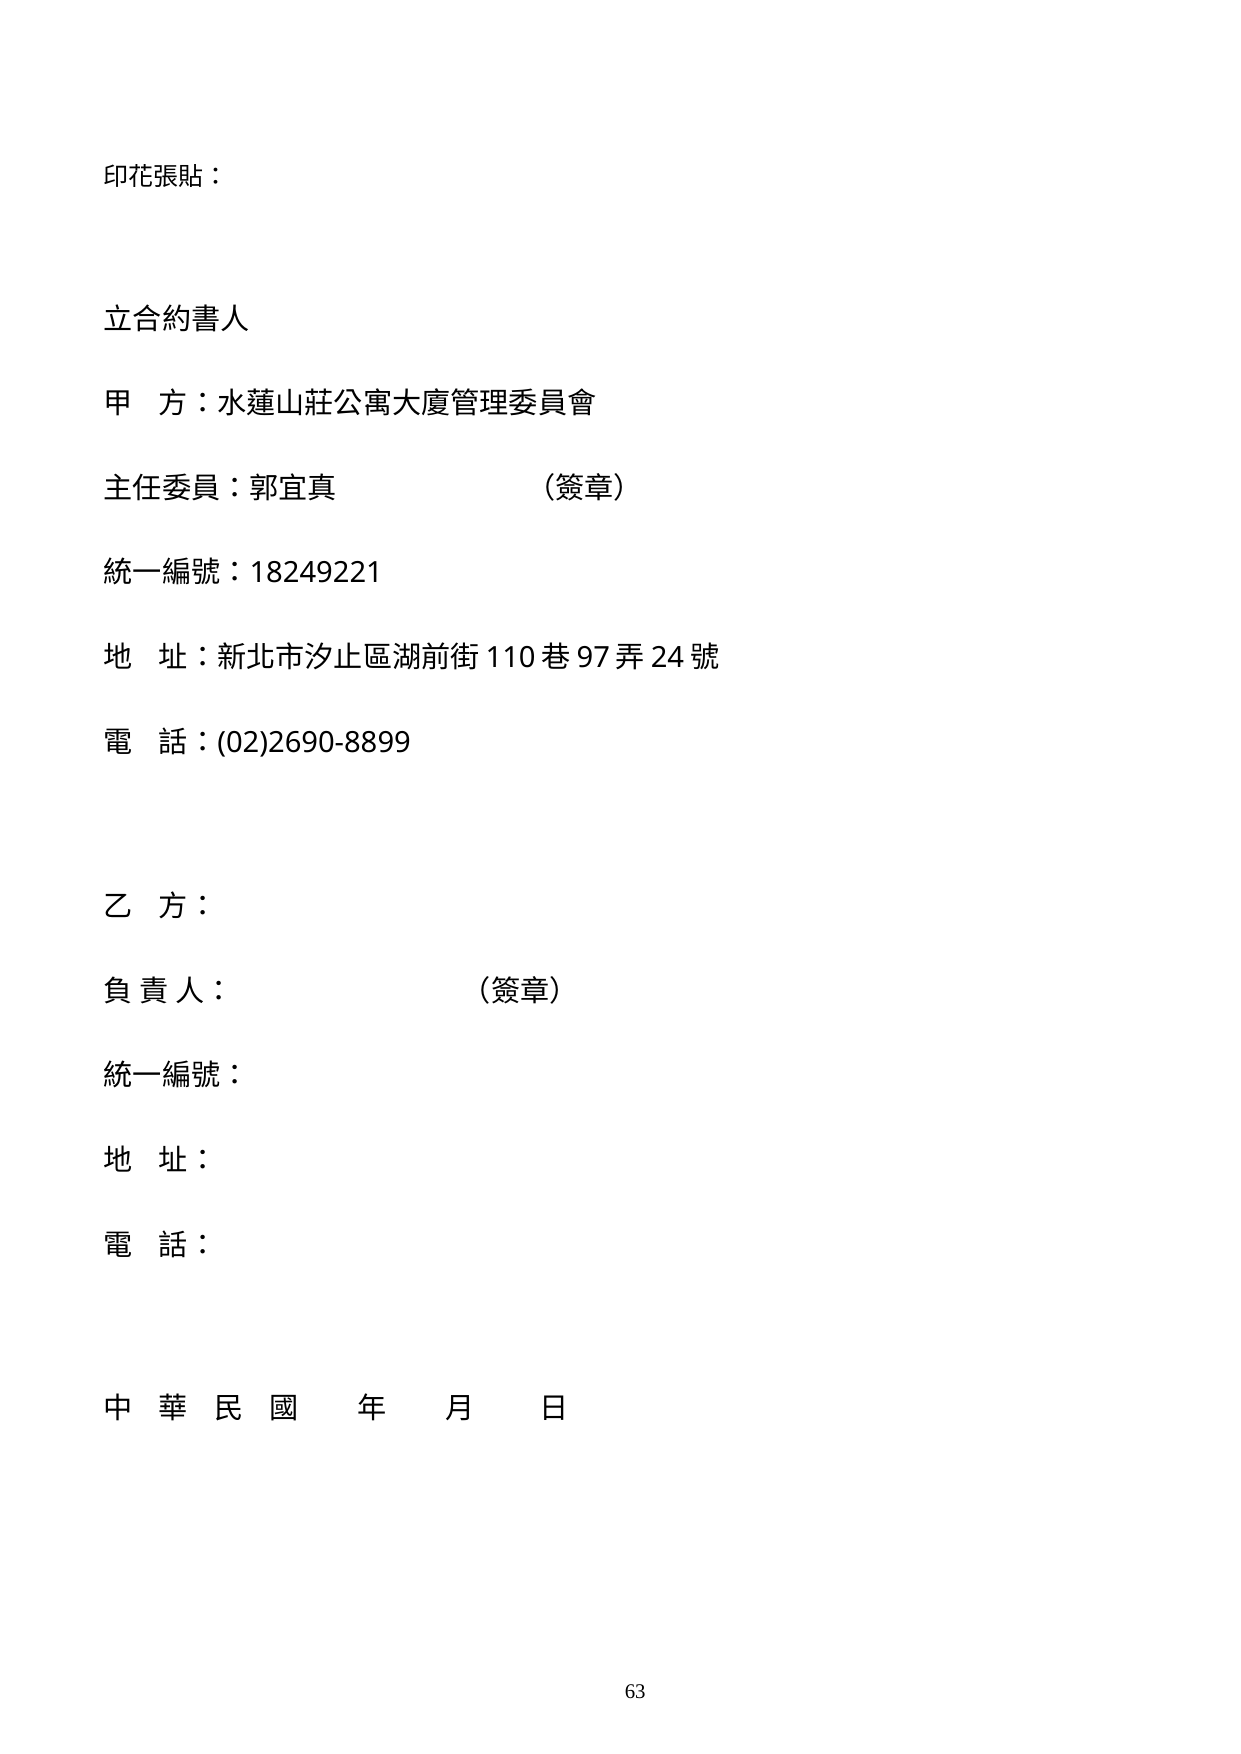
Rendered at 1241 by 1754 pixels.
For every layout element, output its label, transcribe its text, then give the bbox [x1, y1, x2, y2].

text 統一編號：18249221 [103, 549, 1167, 591]
text 立合約書人 [103, 295, 1167, 337]
text 地 址：新北市汐止區湖前街110巷97弄24號 [103, 634, 1167, 676]
text ﻿印花張貼： [103, 157, 1167, 193]
text 乙 方： [103, 883, 1167, 925]
text 中 華 民 國 年 月 日 [103, 1385, 1167, 1427]
text 地 址： [103, 1136, 1167, 1179]
text 電 話：(02)2690-8899 [103, 718, 1167, 761]
text 主任委員：郭宜真 （簽章） [103, 464, 1167, 507]
text 甲 方：水蓮山莊公寓大廈管理委員會 [103, 380, 1167, 422]
text 電 話： [103, 1221, 1167, 1263]
text 負 責 人： （簽章） [103, 967, 1167, 1009]
text 統一編號： [103, 1052, 1167, 1094]
